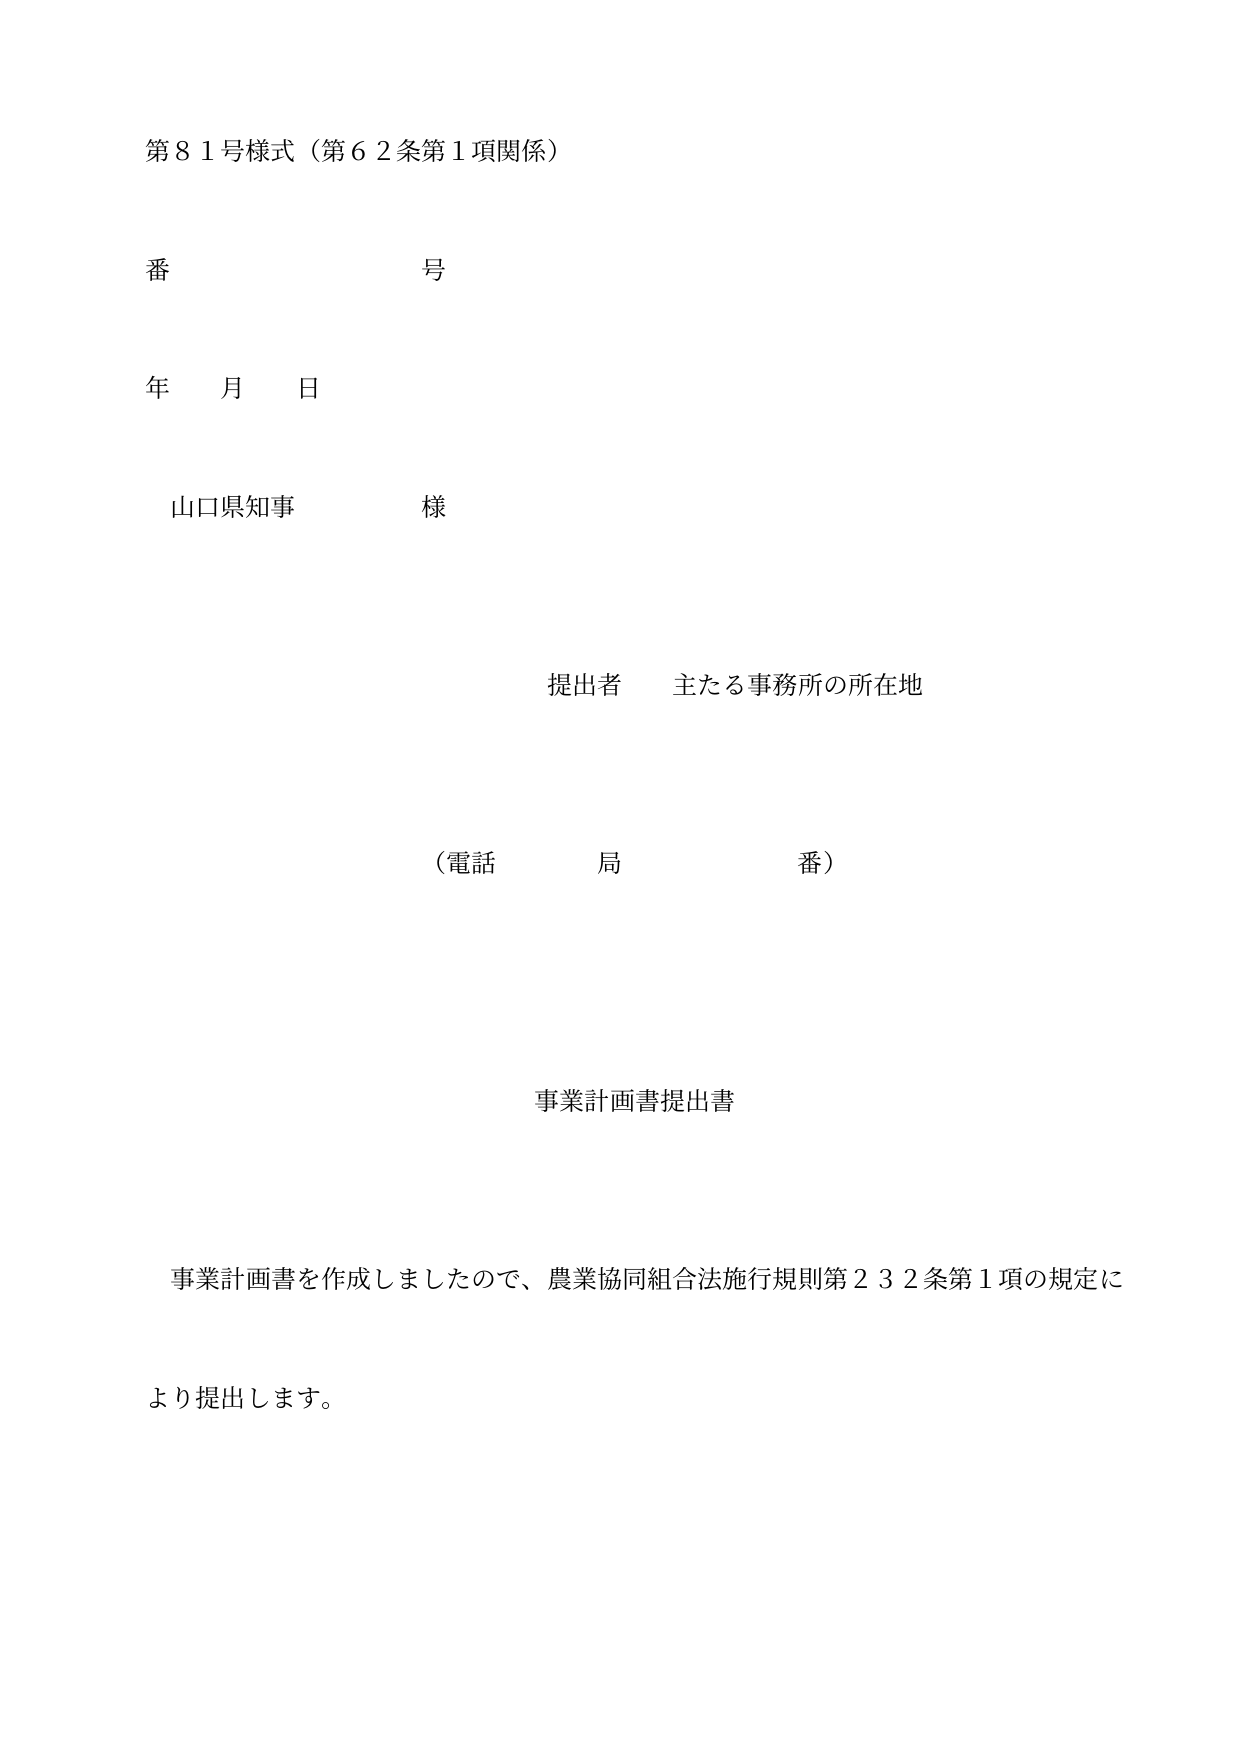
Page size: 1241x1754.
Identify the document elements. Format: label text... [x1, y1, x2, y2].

text より提出します。 [145, 1367, 1124, 1426]
text （電話 局 番） [145, 832, 1124, 892]
text 事業計画書を作成しましたので、農業協同組合法施行規則第２３２条第１項の規定に [145, 1248, 1124, 1307]
text 第８１号様式（第６２条第１項関係） [145, 120, 1124, 179]
text 提出者 主たる事務所の所在地 [145, 654, 1124, 714]
text 番 号 [145, 179, 1124, 298]
text 山口県知事 様 [145, 476, 1124, 536]
text 事業計画書提出書 [145, 1070, 1124, 1129]
text 年 月 日 [145, 298, 1124, 417]
